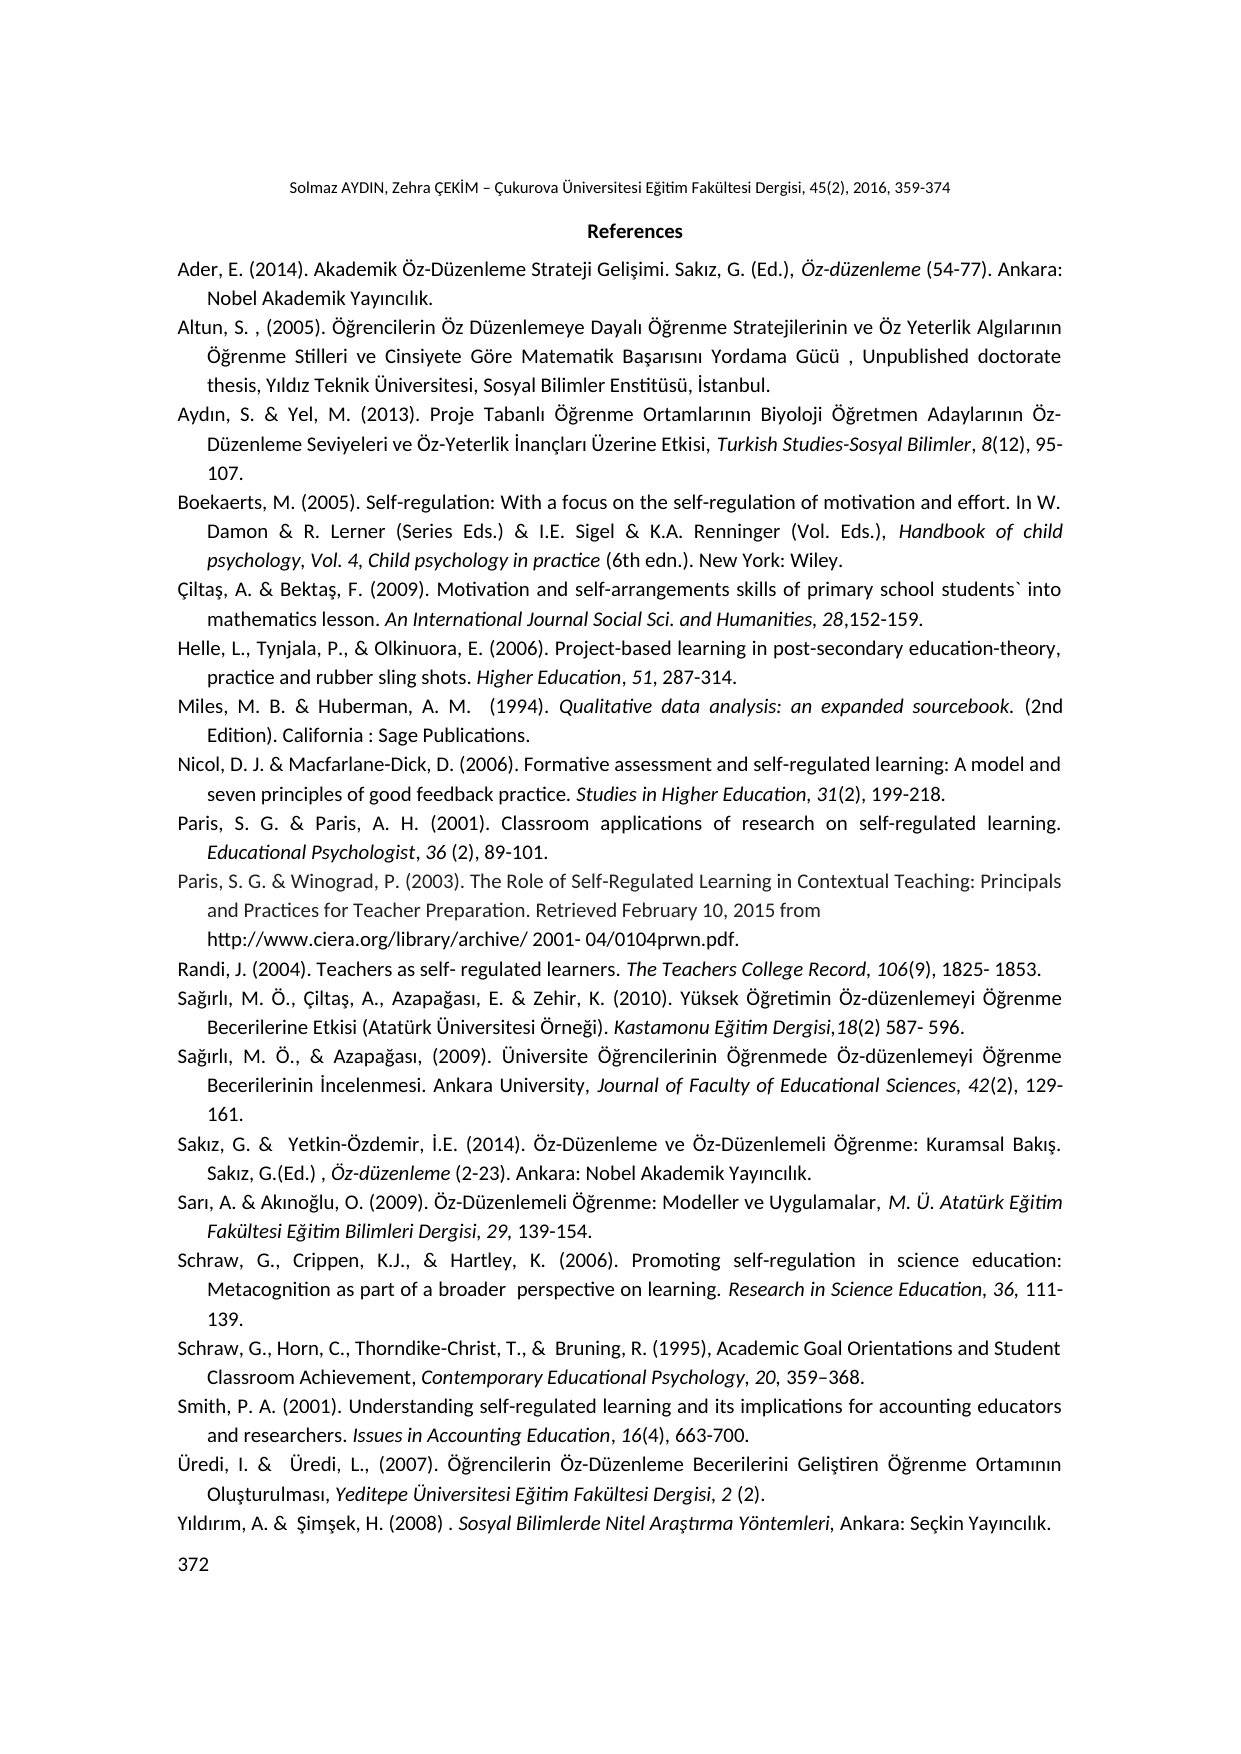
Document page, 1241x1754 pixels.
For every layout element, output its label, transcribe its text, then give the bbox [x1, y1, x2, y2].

text Schraw, G., Crippen, K.J., & Hartley, K. (2006). Promoting self-regulation in science education: Metacognition as part of a broader perspective on learning. Research in Science Education, 36, 111-139. [177, 1247, 1063, 1331]
text http://www.ciera.org/library/archive/ 2001- 04/0104prwn.pdf. [207, 927, 1063, 952]
text Sarı, A. & Akınoğlu, O. (2009). Öz-Düzenlemeli Öğrenme: Modeller ve Uygulamalar, M. Ü. Atatürk Eğitim Fakültesi Eğitim Bilimleri Dergisi, 29, 139-154. [177, 1189, 1063, 1244]
text Ader, E. (2014). Akademik Öz-Düzenleme Strateji Gelişimi. Sakız, G. (Ed.), Öz-düzenleme (54-77). Ankara: Nobel Akademik Yayıncılık. [177, 256, 1063, 310]
text Helle, L., Tynjala, P., & Olkinuora, E. (2006). Project-based learning in post-secondary education-theory, practice and rubber sling shots. Higher Education, 51, 287-314. [177, 635, 1063, 689]
text Üredi, I. & Üredi, L., (2007). Öğrencilerin Öz-Düzenleme Becerilerini Geliştiren Öğrenme Ortamının Oluşturulması, Yeditepe Üniversitesi Eğitim Fakültesi Dergisi, 2 (2). [177, 1452, 1063, 1506]
text Paris, S. G. & Paris, A. H. (2001). Classroom applications of research on self-regulated learning. Educational Psychologist, 36 (2), 89-101. [177, 810, 1063, 864]
text Schraw, G., Horn, C., Thorndike-Christ, T., & Bruning, R. (1995), Academic Goal Orientations and Student Classroom Achievement, Contemporary Educational Psychology, 20, 359–368. [177, 1335, 1063, 1389]
text Paris, S. G. & Winograd, P. (2003). The Role of Self-Regulated Learning in Contextual Teaching: Principals and Practices for Teacher Preparation. Retrieved February 10, 2015 from [177, 894, 1063, 923]
text Nicol, D. J. & Macfarlane-Dick, D. (2006). Formative assessment and self-regulated learning: A model and seven principles of good feedback practice. Studies in Higher Education, 31(2), 199-218. [177, 752, 1063, 806]
text Boekaerts, M. (2005). Self-regulation: With a focus on the self-regulation of motivation and effort. In W. Damon & R. Lerner (Series Eds.) & I.E. Sigel & K.A. Renninger (Vol. Eds.), Handbook of child psychology, Vol. 4, Child psychology in practice (6th edn.). New York: Wiley. [177, 489, 1063, 573]
text Sağırlı, M. Ö., Çiltaş, A., Azapağası, E. & Zehir, K. (2010). Yüksek Öğretimin Öz-düzenlemeyi Öğrenme Becerilerine Etkisi (Atatürk Üniversitesi Örneği). Kastamonu Eğitim Dergisi,18(2) 587- 596. [177, 985, 1063, 1039]
text Randi, J. (2004). Teachers as self- regulated learners. The Teachers College Record, 106(9), 1825- 1853. [177, 956, 1063, 981]
text Aydın, S. & Yel, M. (2013). Proje Tabanlı Öğrenme Ortamlarının Biyoloji Öğretmen Adaylarının Öz-Düzenleme Seviyeleri ve Öz-Yeterlik İnançları Üzerine Etkisi, Turkish Studies-Sosyal Bilimler, 8(12), 95-107. [177, 402, 1063, 485]
text Smith, P. A. (2001). Understanding self-regulated learning and its implications for accounting educators and researchers. Issues in Accounting Education, 16(4), 663-700. [177, 1393, 1063, 1448]
text Sağırlı, M. Ö., & Azapağası, (2009). Üniversite Öğrencilerinin Öğrenmede Öz-düzenlemeyi Öğrenme Becerilerinin İncelenmesi. Ankara University, Journal of Faculty of Educational Sciences, 42(2), 129-161. [177, 1043, 1063, 1127]
text Altun, S. , (2005). Öğrencilerin Öz Düzenlemeye Dayalı Öğrenme Stratejilerinin ve Öz Yeterlik Algılarının Öğrenme Stilleri ve Cinsiyete Göre Matematik Başarısını Yordama Gücü , Unpublished doctorate thesis, Yıldız Teknik Üniversitesi, Sosyal Bilimler Enstitüsü, İstanbul. [177, 314, 1063, 398]
subtitle References [177, 218, 1063, 243]
text Çiltaş, A. & Bektaş, F. (2009). Motivation and self-arrangements skills of primary school students` into mathematics lesson. An International Journal Social Sci. and Humanities, 28,152-159. [177, 577, 1063, 631]
text Sakız, G. & Yetkin-Özdemir, İ.E. (2014). Öz-Düzenleme ve Öz-Düzenlemeli Öğrenme: Kuramsal Bakış. Sakız, G.(Ed.) , Öz-düzenleme (2-23). Ankara: Nobel Akademik Yayıncılık. [177, 1131, 1063, 1185]
text Yıldırım, A. & Şimşek, H. (2008) . Sosyal Bilimlerde Nitel Araştırma Yöntemleri, Ankara: Seçkin Yayıncılık. [177, 1510, 1063, 1535]
text Miles, M. B. & Huberman, A. M. (1994). Qualitative data analysis: an expanded sourcebook. (2nd Edition). California : Sage Publications. [177, 693, 1063, 748]
